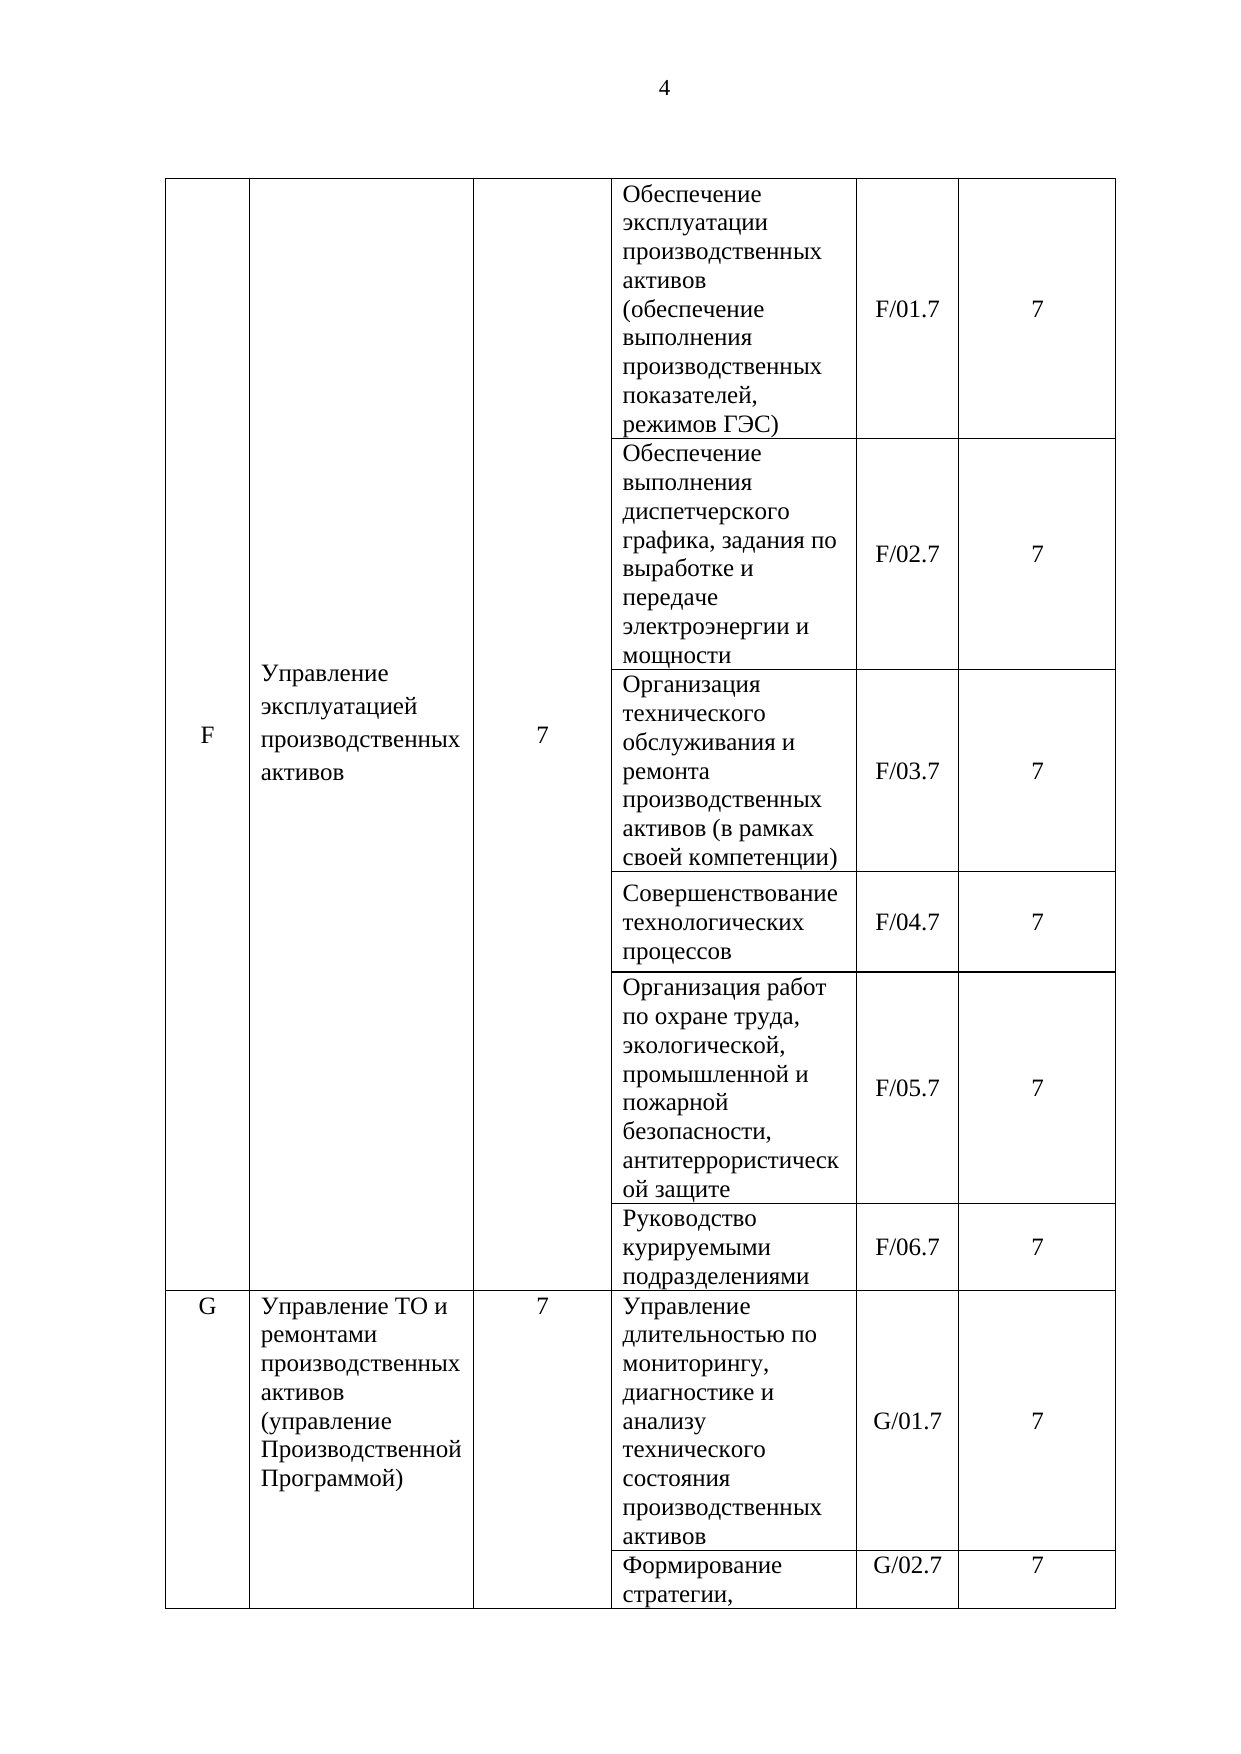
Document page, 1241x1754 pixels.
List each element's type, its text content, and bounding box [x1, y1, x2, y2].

table_cell Руководство курируемыми подразделениями [612, 1204, 856, 1290]
table_cell F [166, 179, 249, 1290]
table_cell G/01.7 [857, 1291, 958, 1549]
table_cell Совершенствование технологических процессов [612, 872, 856, 971]
table_cell G/02.7 [857, 1551, 958, 1608]
table_cell F/06.7 [857, 1204, 958, 1290]
table_cell Обеспечение выполнения диспетчерского графика, задания по выработке и передаче электроэнергии и мощности [612, 439, 856, 668]
table_cell Управление ТО и ремонтами производственных активов (управление Производственной Программой) [250, 1291, 473, 1608]
table_cell 7 [959, 1204, 1115, 1290]
table_cell Организация работ по охране труда, экологической, промышленной и пожарной безопасности, антитеррористической защите [612, 973, 856, 1202]
table_cell F/05.7 [857, 973, 958, 1202]
table_cell 7 [959, 670, 1115, 871]
table_cell 7 [474, 1291, 611, 1608]
table_cell 7 [959, 973, 1115, 1202]
table_cell 7 [959, 872, 1115, 971]
table_cell Управление эксплуатацией производственных активов [250, 179, 473, 1290]
table_cell Организация технического обслуживания и ремонта производственных активов (в рамках своей компетенции) [612, 670, 856, 871]
table_cell F/02.7 [857, 439, 958, 668]
table_cell 7 [959, 439, 1115, 668]
table_cell F/03.7 [857, 670, 958, 871]
table_cell F/04.7 [857, 872, 958, 971]
table_cell G [166, 1291, 249, 1608]
table_cell Управление длительностью по мониторингу, диагностике и анализу технического состояния производственных активов [612, 1291, 856, 1549]
table_cell F/01.7 [857, 179, 958, 437]
table_cell 7 [959, 1551, 1115, 1608]
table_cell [612, 1551, 856, 1608]
table_cell 7 [474, 179, 611, 1290]
table_cell 7 [959, 179, 1115, 437]
table_cell Обеспечение эксплуатации производственных активов (обеспечение выполнения производственных показателей, режимов ГЭС) [612, 179, 856, 437]
table_cell 7 [959, 1291, 1115, 1549]
